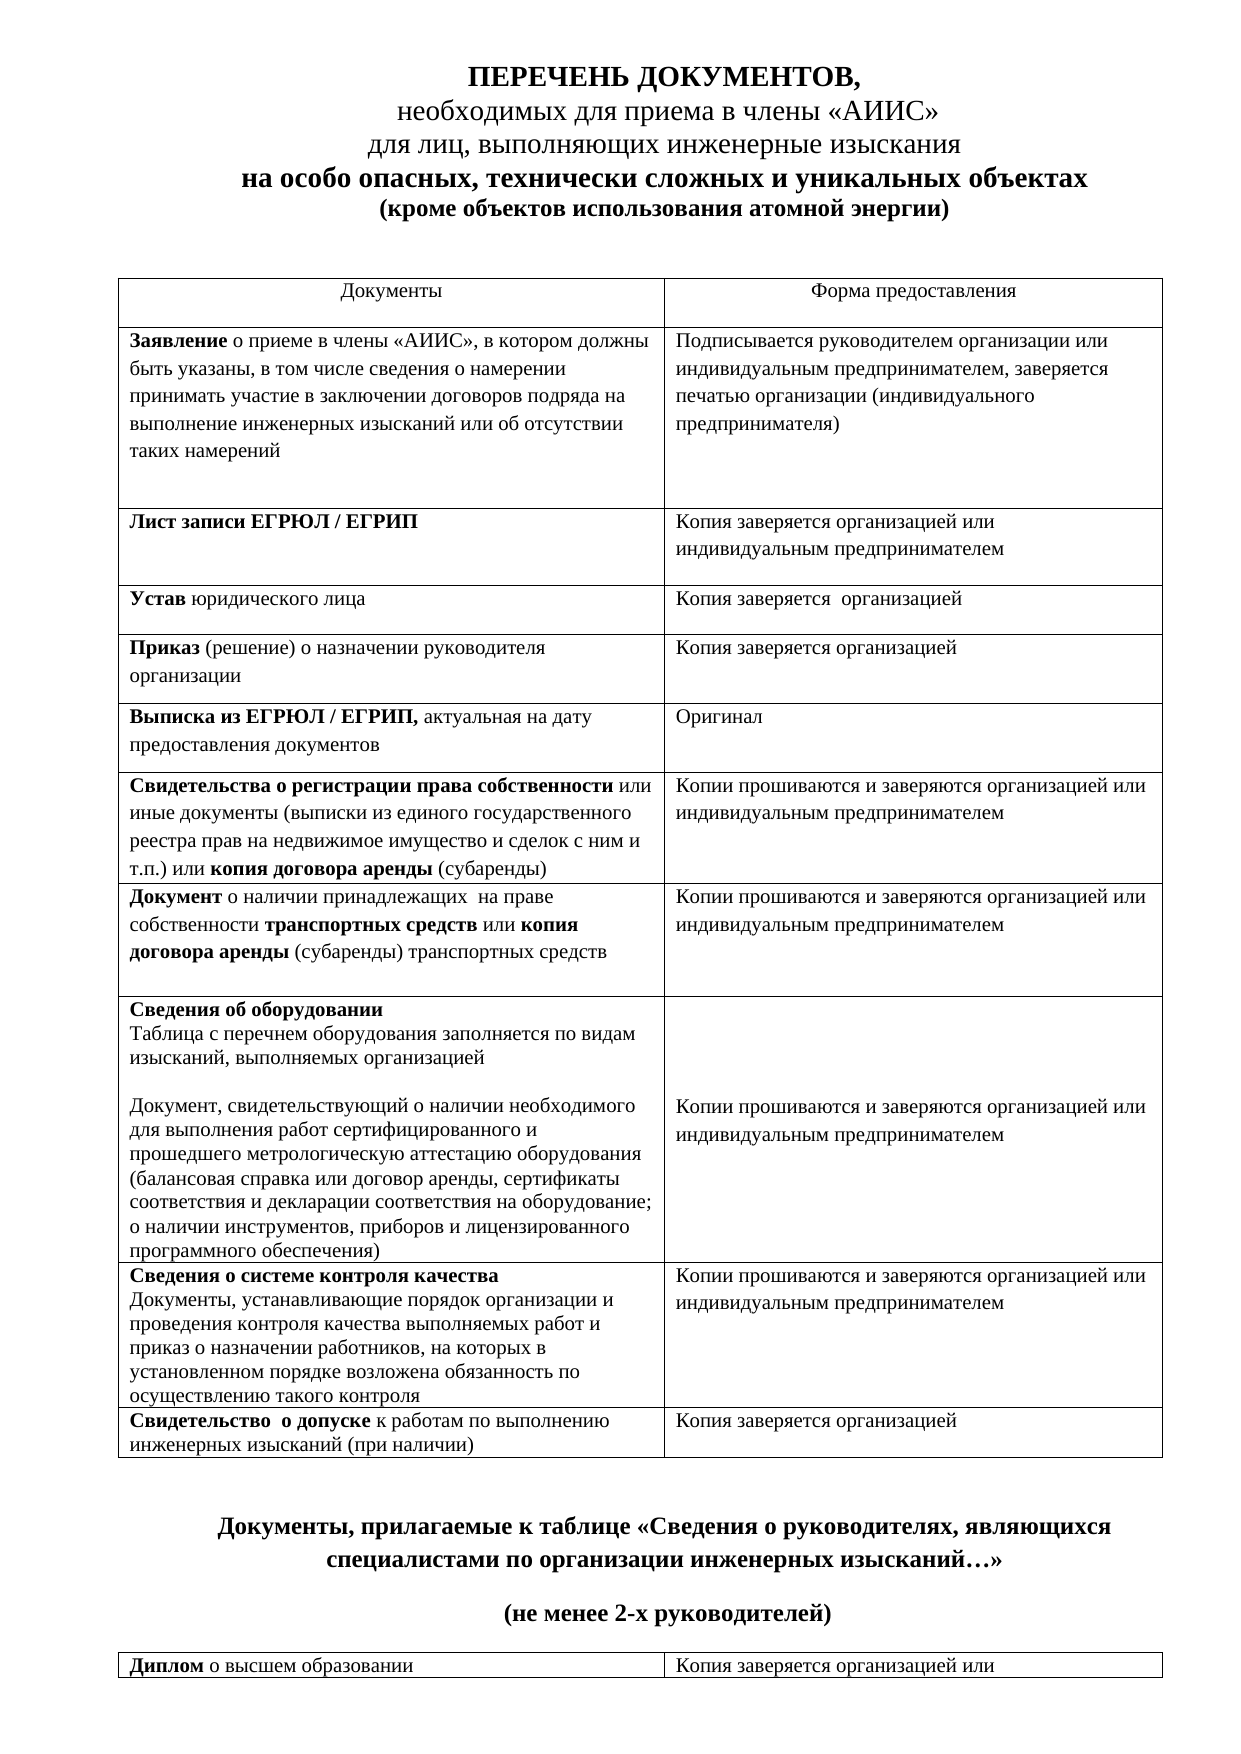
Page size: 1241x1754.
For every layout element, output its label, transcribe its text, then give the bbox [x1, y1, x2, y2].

table_cell Документ о наличии принадлежащих на праве собственности транспортных средств или копия договора аренды (субаренды) транспортных средств [119, 884, 664, 996]
table_cell Копии прошиваются и заверяются организацией или индивидуальным предпринимателем [665, 773, 1162, 883]
table_cell Заявление о приеме в члены «АИИС», в котором должны быть указаны, в том числе сведения о намерении принимать участие в заключении договоров подряда на выполнение инженерных изысканий или об отсутствии таких намерений [119, 328, 664, 508]
table_cell Копии прошиваются и заверяются организацией или индивидуальным предпринимателем [665, 997, 1162, 1262]
table_cell Подписывается руководителем организации или индивидуальным предпринимателем, заверяется печатью организации (индивидуального предпринимателя) [665, 328, 1162, 508]
table_cell Копия заверяется организацией или индивидуальным предпринимателем [665, 509, 1162, 585]
table_cell Копии прошиваются и заверяются организацией или индивидуальным предпринимателем [665, 884, 1162, 996]
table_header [119, 1653, 664, 1677]
table_header Форма предоставления [665, 279, 1162, 327]
table_cell Оригинал [665, 704, 1162, 772]
text (кроме объектов использования атомной энергии) [177, 193, 1152, 222]
table_cell Выписка из ЕГРЮЛ / ЕГРИП, актуальная на дату предоставления документов [119, 704, 664, 772]
table_cell Лист записи ЕГРЮЛ / ЕГРИП [119, 509, 664, 585]
text (не менее 2-х руководителей) [177, 1598, 1152, 1627]
text ПЕРЕЧЕНЬ ДОКУМЕНТОВ, [177, 59, 1152, 93]
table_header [665, 1653, 1162, 1677]
table_cell Копии прошиваются и заверяются организацией или индивидуальным предпринимателем [665, 1263, 1162, 1407]
text на особо опасных, технически сложных и уникальных объектах [177, 160, 1152, 193]
table_cell Устав юридического лица [119, 586, 664, 634]
table_cell Копия заверяется организацией [665, 1408, 1162, 1457]
table_cell Копия заверяется организацией [665, 586, 1162, 634]
table_cell Свидетельство о допуске к работам по выполнению инженерных изысканий (при наличии) [119, 1408, 664, 1457]
text необходимых для приема в члены «АИИС» [177, 93, 1152, 126]
table_header Документы [119, 279, 664, 327]
table_cell Сведения о системе контроля качества Документы, устанавливающие порядок организации и проведения контроля качества выполняемых работ и приказ о назначении работников, на которых в установленном порядке возложена обязанность по осуществлению такого контроля [119, 1263, 664, 1407]
text для лиц, выполняющих инженерные изыскания [177, 126, 1152, 160]
text Документы, прилагаемые к таблице «Сведения о руководителях, являющихся специалистами по организации инженерных изысканий…» [177, 1511, 1152, 1573]
table_cell Сведения об оборудовании Таблица с перечнем оборудования заполняется по видам изысканий, выполняемых организацией Документ, свидетельствующий о наличии необходимого для выполнения работ сертифицированного и прошедшего метрологическую аттестацию оборудования (балансовая справка или договор аренды, сертификаты соответствия и декларации соответствия на оборудование; о наличии инструментов, приборов и лицензированного программного обеспечения) [119, 997, 664, 1262]
table_cell Свидетельства о регистрации права собственности или иные документы (выписки из единого государственного реестра прав на недвижимое имущество и сделок с ним и т.п.) или копия договора аренды (субаренды) [119, 773, 664, 883]
table_cell Копия заверяется организацией [665, 635, 1162, 703]
table_cell Приказ (решение) о назначении руководителя организации [119, 635, 664, 703]
